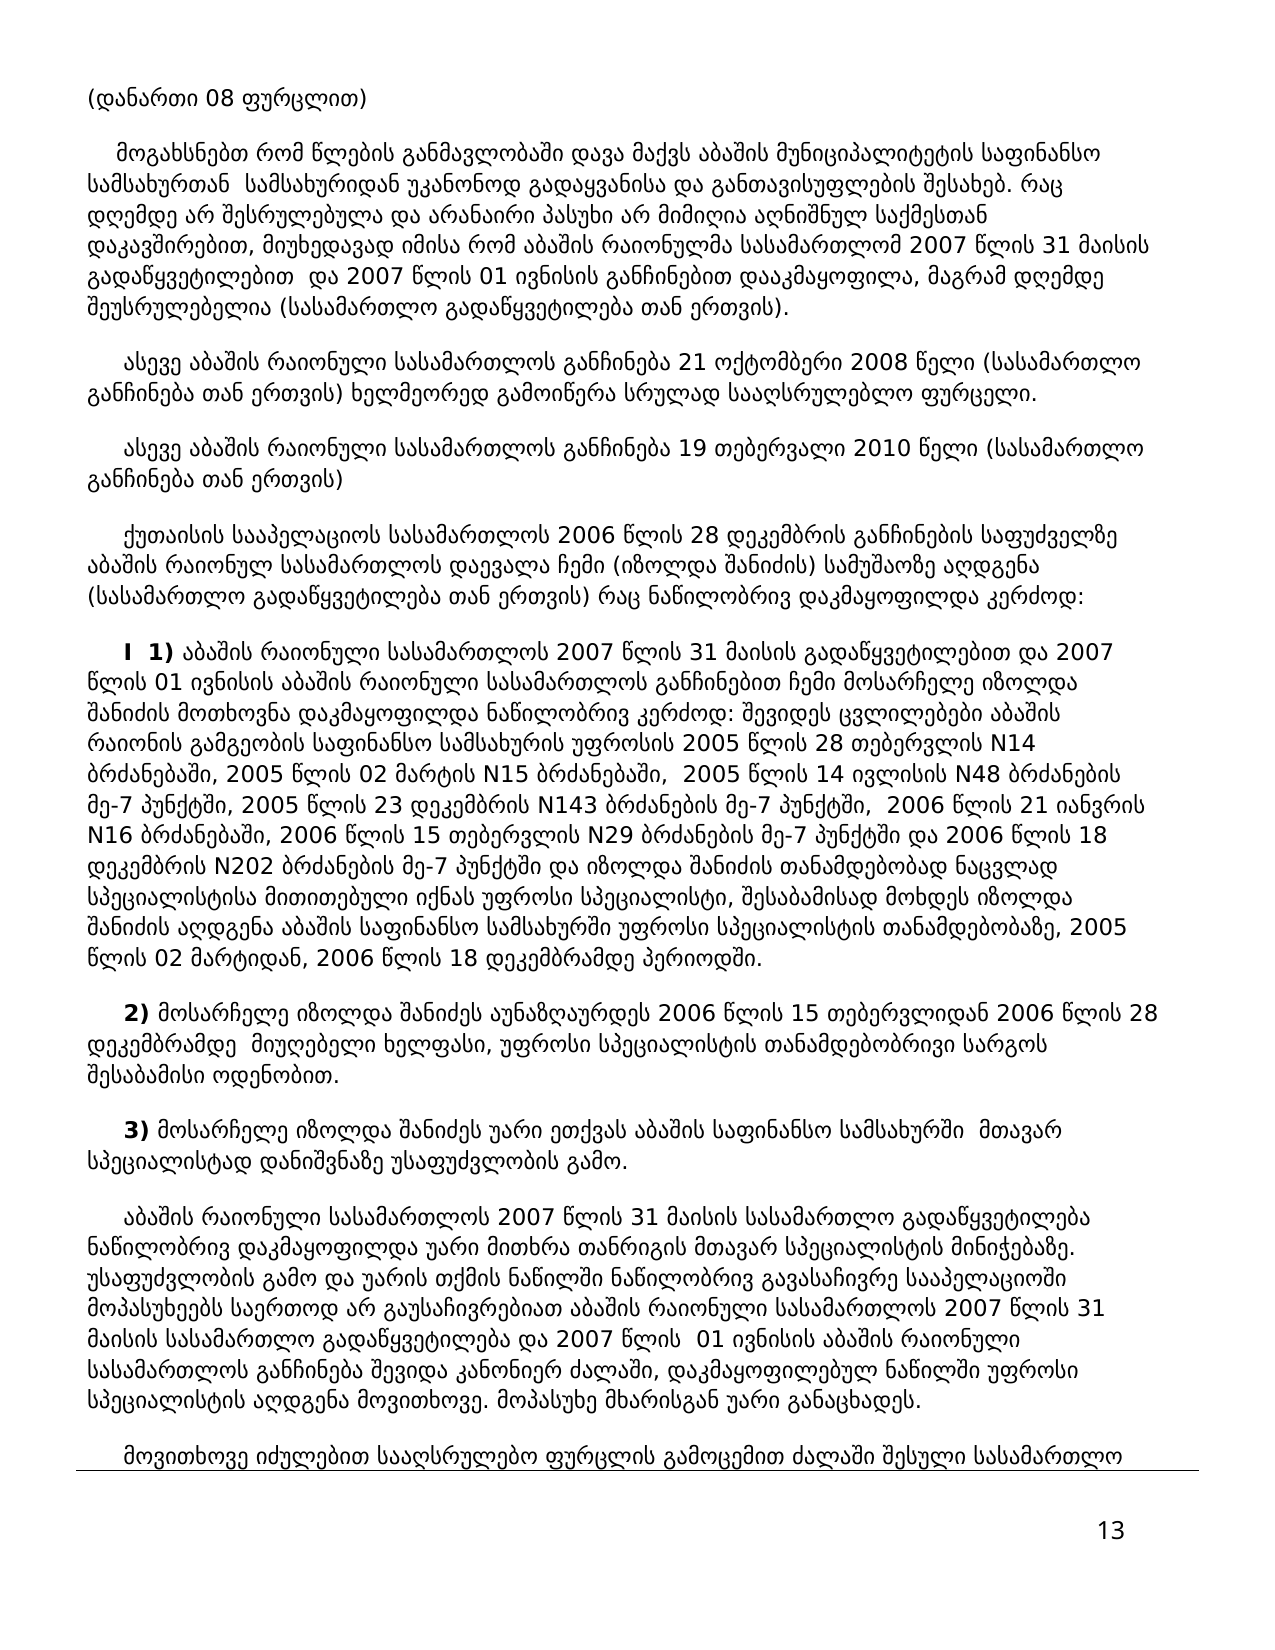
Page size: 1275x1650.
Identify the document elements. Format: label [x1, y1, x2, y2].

table_header [76, 85, 1199, 1470]
